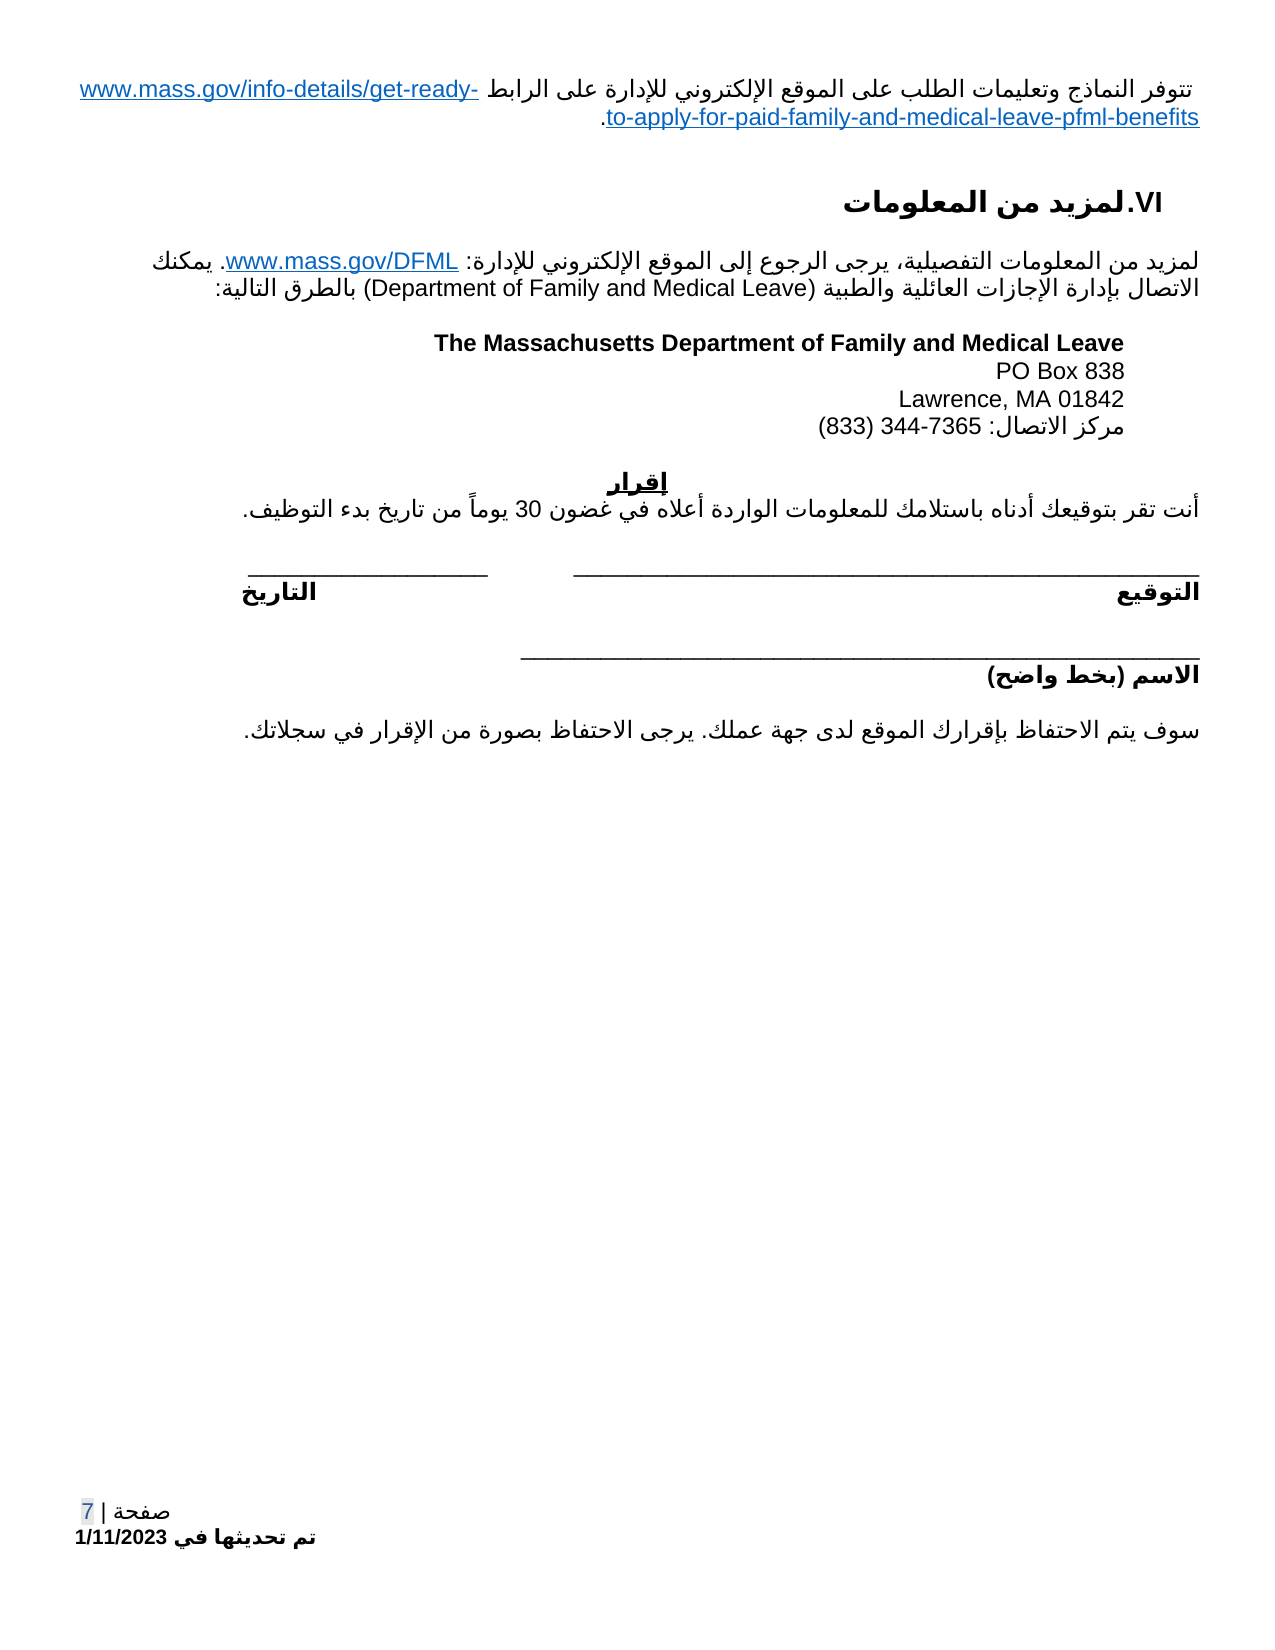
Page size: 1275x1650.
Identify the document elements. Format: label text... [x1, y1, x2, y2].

text ___________________________________________________ [75, 633, 1200, 661]
text التوقيع التاريخ [75, 578, 1200, 605]
text مركز الاتصال: ‎‎(833) 344-7365 [75, 412, 1125, 440]
text ‎Lawrence, MA 01842 [75, 384, 1125, 412]
text سوف يتم الاحتفاظ بإقرارك الموقع لدى جهة عملك. يرجى الاحتفاظ بصورة من الإقرار في سجلاتك. [75, 716, 1200, 743]
text لمزيد من المعلومات التفصيلية، يرجى الرجوع إلى الموقع الإلكتروني للإدارة: www.mass.gov/DFML. يمكنك الاتصال بإدارة الإجازات العائلية والطبية (Department of Family and Medical Leave) بالطرق التالية: [75, 247, 1200, 302]
text تتوفر النماذج وتعليمات الطلب على الموقع الإلكتروني للإدارة على الرابط www.mass.gov/info-details/get-ready-to-apply-for-paid-family-and-medical-leave-pfml-benefits. [75, 75, 1200, 130]
text PO Box 838 [75, 357, 1125, 384]
text The Massachusetts Department of Family and Medical Leave [75, 329, 1125, 357]
text إقرار [75, 467, 1200, 495]
text أنت تقر بتوقيعك أدناه باستلامك للمعلومات الواردة أعلاه في غضون 30 يوماً من تاريخ بدء التوظيف. [75, 495, 1200, 523]
text الاسم (بخط واضح) [75, 661, 1200, 688]
list لمزيد من المعلومات [75, 185, 1162, 219]
text _______________________________________________ __________________ [75, 550, 1200, 578]
